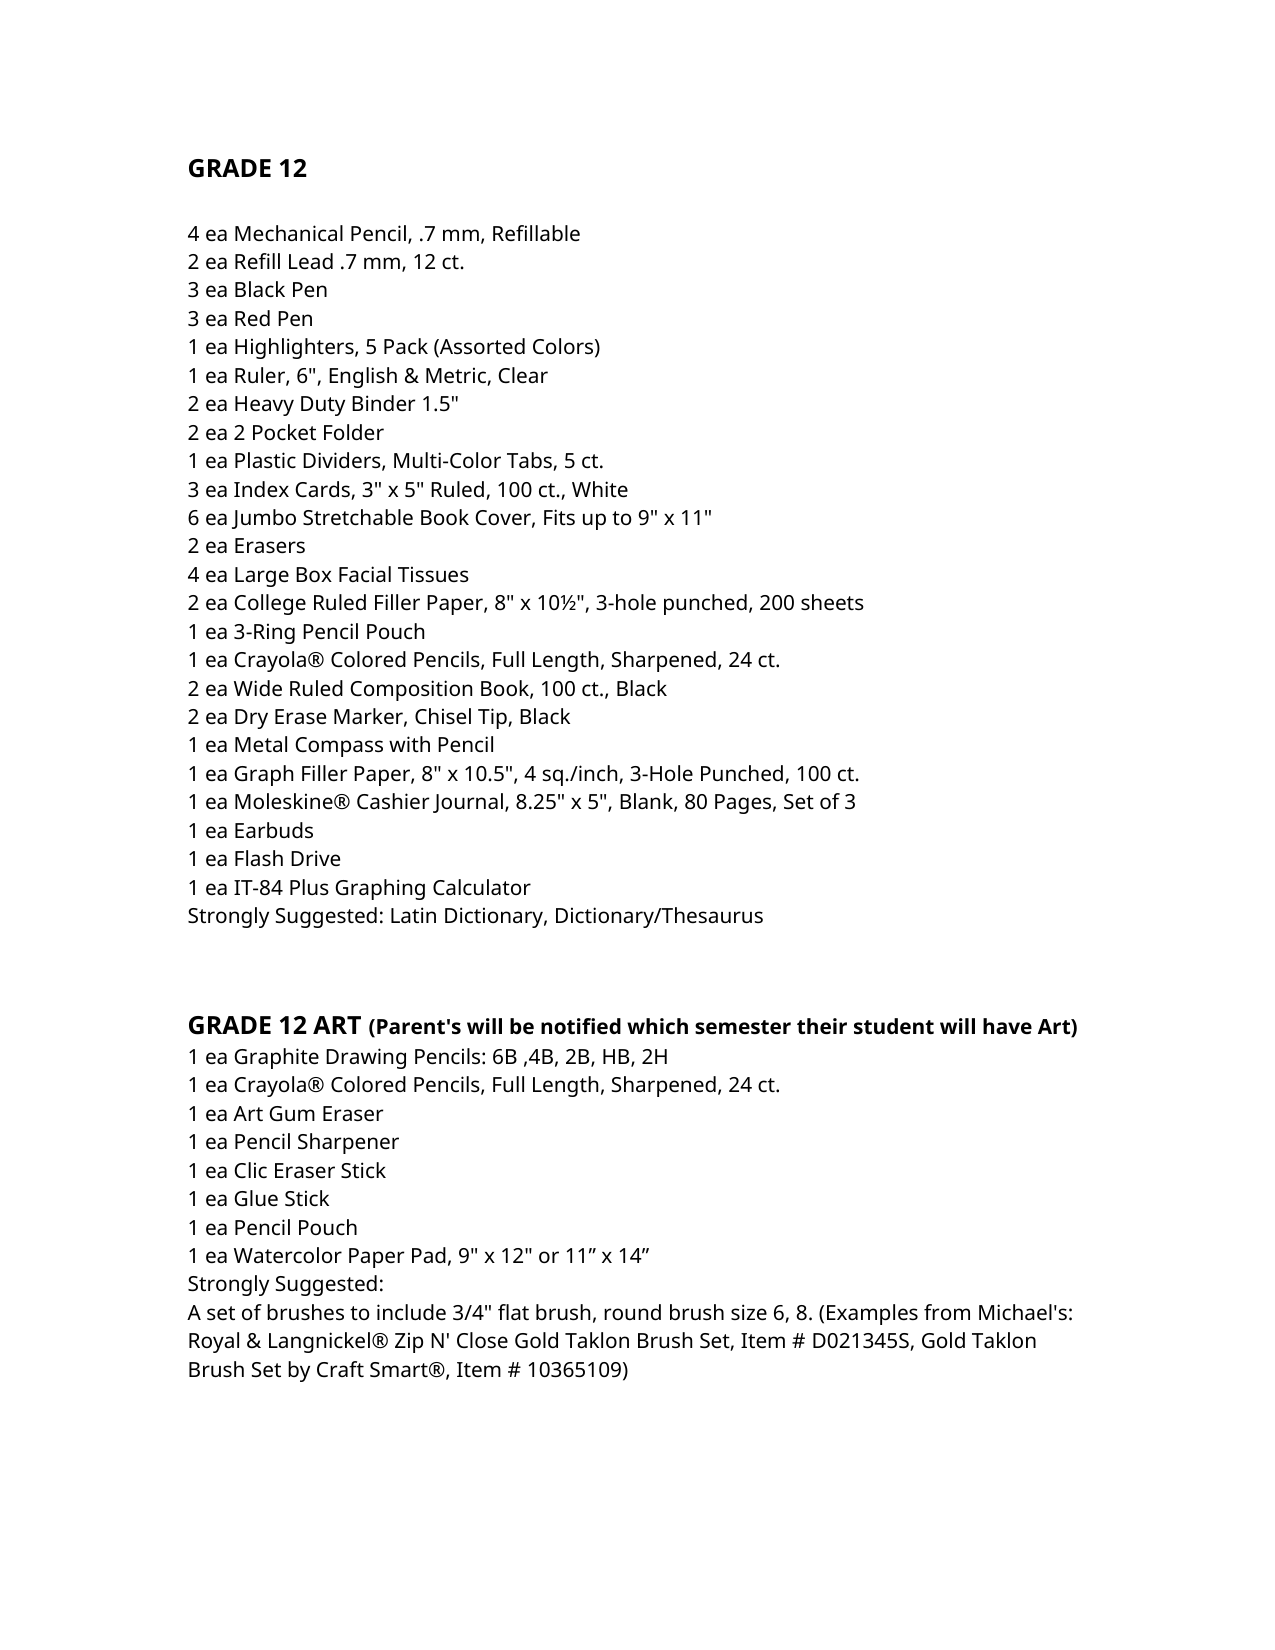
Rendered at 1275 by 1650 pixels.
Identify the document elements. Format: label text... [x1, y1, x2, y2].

text 1 ea Highlighters, 5 Pack (Assorted Colors) [187, 332, 1087, 361]
text 1 ea Pencil Sharpener [187, 1127, 1087, 1156]
text Strongly Suggested: [187, 1269, 1087, 1298]
text 2 ea Dry Erase Marker, Chisel Tip, Black [187, 702, 1087, 731]
text 3 ea Black Pen [187, 276, 1087, 304]
text 2 ea College Ruled Filler Paper, 8" x 10½", 3-hole punched, 200 sheets [187, 588, 1087, 617]
text 1 ea IT-84 Plus Graphing Calculator [187, 873, 1087, 901]
text 1 ea Graph Filler Paper, 8" x 10.5", 4 sq./inch, 3-Hole Punched, 100 ct. [187, 759, 1087, 787]
text 6 ea Jumbo Stretchable Book Cover, Fits up to 9" x 11" [187, 503, 1087, 532]
text 4 ea Mechanical Pencil, .7 mm, Refillable [187, 219, 1087, 247]
text 4 ea Large Box Facial Tissues [187, 560, 1087, 588]
text 1 ea Watercolor Paper Pad, 9" x 12" or 11” x 14” [187, 1241, 1087, 1269]
text 1 ea 3-Ring Pencil Pouch [187, 617, 1087, 645]
text A set of brushes to include 3/4" flat brush, round brush size 6, 8. (Examples from Michael's: [187, 1298, 1087, 1326]
text 1 ea Clic Eraser Stick [187, 1156, 1087, 1184]
text 3 ea Index Cards, 3" x 5" Ruled, 100 ct., White [187, 475, 1087, 503]
text 1 ea Pencil Pouch [187, 1213, 1087, 1241]
text 1 ea Crayola® Colored Pencils, Full Length, Sharpened, 24 ct. [187, 1071, 1087, 1099]
text GRADE 12 ART (Parent's will be notified which semester their student will have Art) [187, 1008, 1087, 1042]
text 1 ea Glue Stick [187, 1184, 1087, 1213]
text 1 ea Earbuds [187, 816, 1087, 844]
text 1 ea Art Gum Eraser [187, 1099, 1087, 1127]
text GRADE 12 [187, 150, 1087, 184]
text 1 ea Crayola® Colored Pencils, Full Length, Sharpened, 24 ct. [187, 645, 1087, 674]
text 2 ea Heavy Duty Binder 1.5" [187, 389, 1087, 418]
text 1 ea Graphite Drawing Pencils: 6B ,4B, 2B, HB, 2H [187, 1042, 1087, 1071]
text 1 ea Flash Drive [187, 844, 1087, 873]
text Strongly Suggested: Latin Dictionary, Dictionary/Thesaurus [187, 902, 1087, 930]
text 2 ea Refill Lead .7 mm, 12 ct. [187, 247, 1087, 276]
text 1 ea Plastic Dividers, Multi-Color Tabs, 5 ct. [187, 446, 1087, 475]
text 3 ea Red Pen [187, 304, 1087, 332]
text Royal & Langnickel® Zip N' Close Gold Taklon Brush Set, Item # D021345S, Gold Taklon Brush Set by Craft Smart®, Item # 10365109) [187, 1326, 1087, 1383]
text 2 ea 2 Pocket Folder [187, 418, 1087, 446]
text 2 ea Erasers [187, 532, 1087, 560]
text 1 ea Moleskine® Cashier Journal, 8.25" x 5", Blank, 80 Pages, Set of 3 [187, 787, 1087, 816]
text 1 ea Metal Compass with Pencil [187, 731, 1087, 759]
text 1 ea Ruler, 6", English & Metric, Clear [187, 361, 1087, 389]
text 2 ea Wide Ruled Composition Book, 100 ct., Black [187, 674, 1087, 702]
